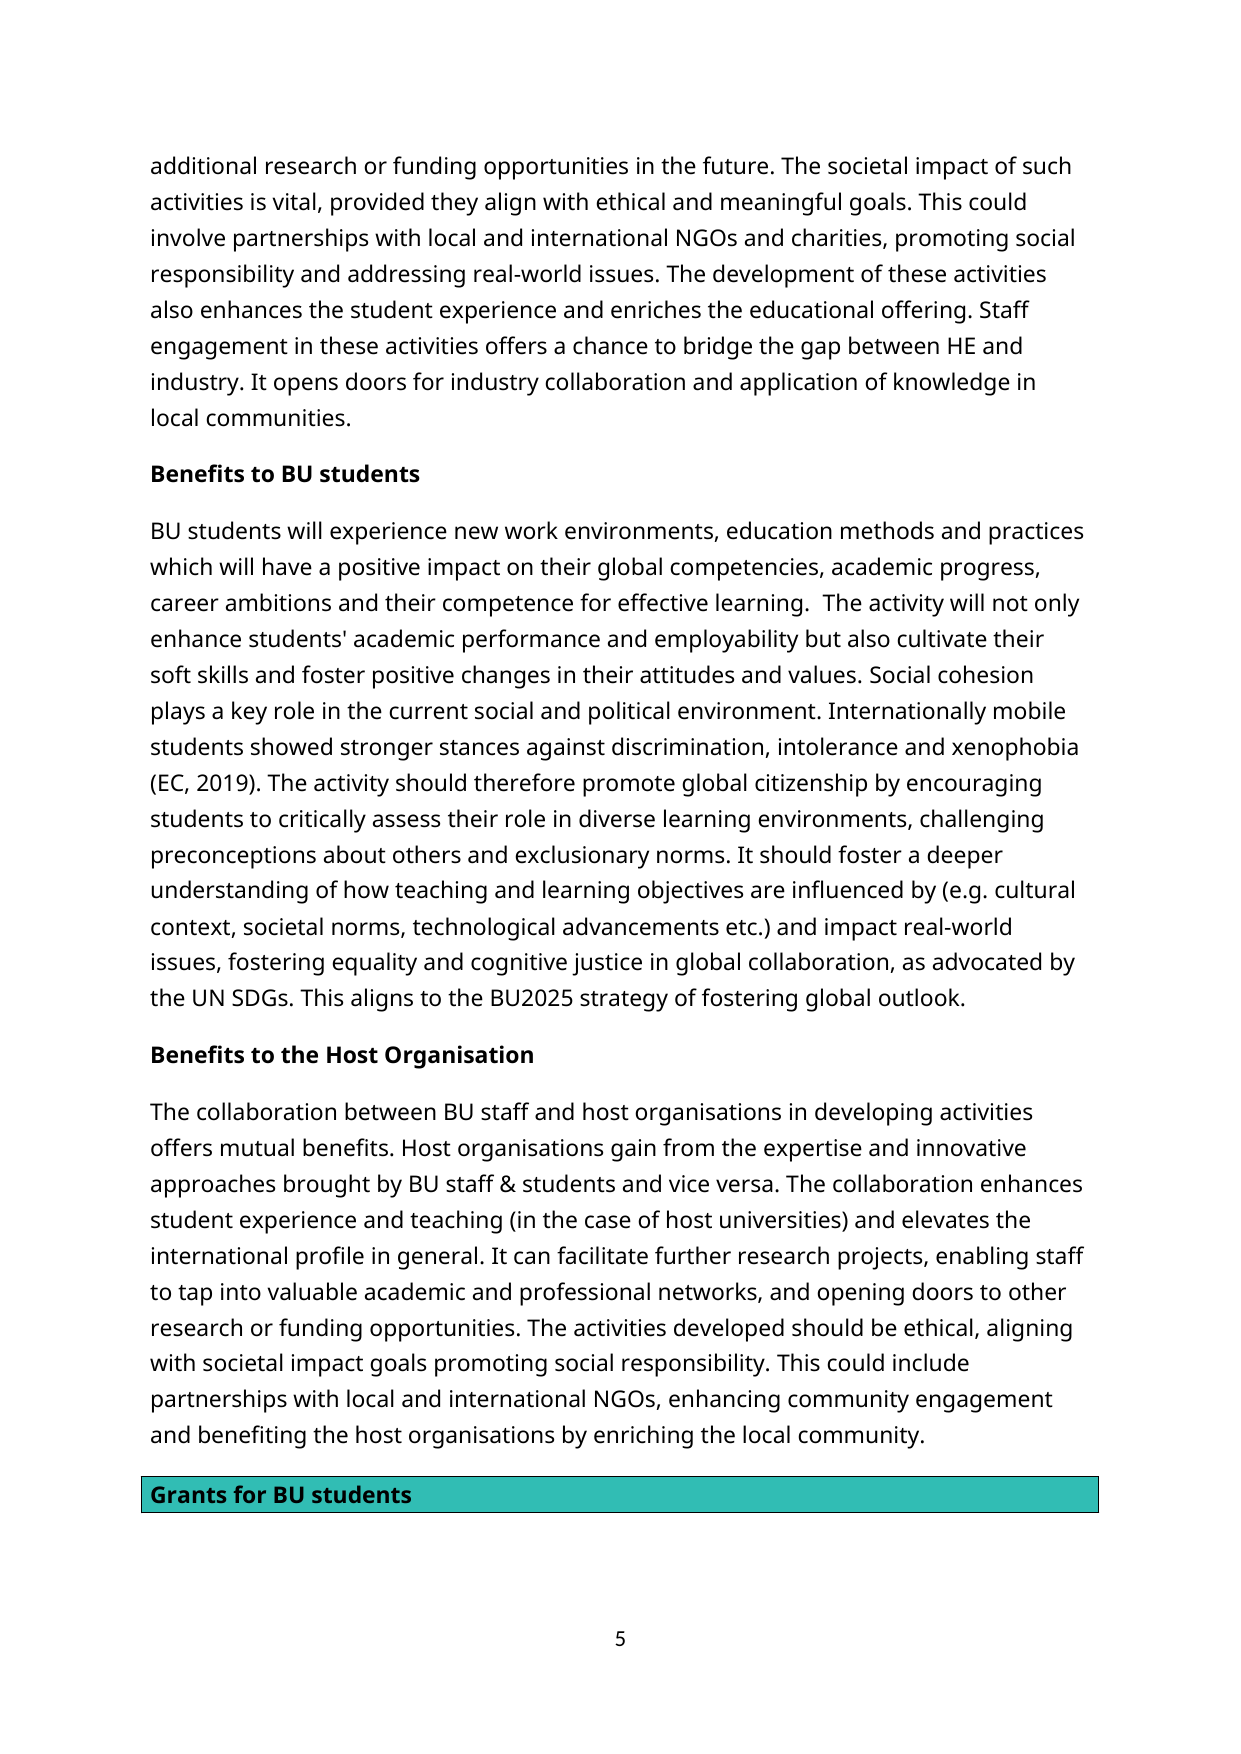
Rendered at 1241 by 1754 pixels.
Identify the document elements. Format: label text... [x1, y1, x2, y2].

text BU students will experience new work environments, education methods and practices which will have a positive impact on their global competencies, academic progress, career ambitions and their competence for effective learning. The activity will not only enhance students' academic performance and employability but also cultivate their soft skills and foster positive changes in their attitudes and values. Social cohesion plays a key role in the current social and political environment. Internationally mobile students showed stronger stances against discrimination, intolerance and xenophobia (EC, 2019). The activity should therefore promote global citizenship by encouraging students to critically assess their role in diverse learning environments, challenging preconceptions about others and exclusionary norms. It should foster a deeper understanding of how teaching and learning objectives are influenced by (e.g. cultural context, societal norms, technological advancements etc.) and impact real-world issues, fostering equality and cognitive justice in global collaboration, as advocated by the UN SDGs. This aligns to the BU2025 strategy of fostering global outlook. [150, 515, 1090, 1013]
subtitle Grants for BU students [142, 1477, 1098, 1512]
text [150, 150, 1090, 433]
text The collaboration between BU staff and host organisations in developing activities offers mutual benefits. Host organisations gain from the expertise and innovative approaches brought by BU staff & students and vice versa. The collaboration enhances student experience and teaching (in the case of host universities) and elevates the international profile in general. It can facilitate further research projects, enabling staff to tap into valuable academic and professional networks, and opening doors to other research or funding opportunities. The activities developed should be ethical, aligning with societal impact goals promoting social responsibility. This could include partnerships with local and international NGOs, enhancing community engagement and benefiting the host organisations by enriching the local community. [150, 1096, 1090, 1451]
text Benefits to BU students [150, 458, 1090, 489]
text Benefits to the Host Organisation [150, 1039, 1090, 1070]
